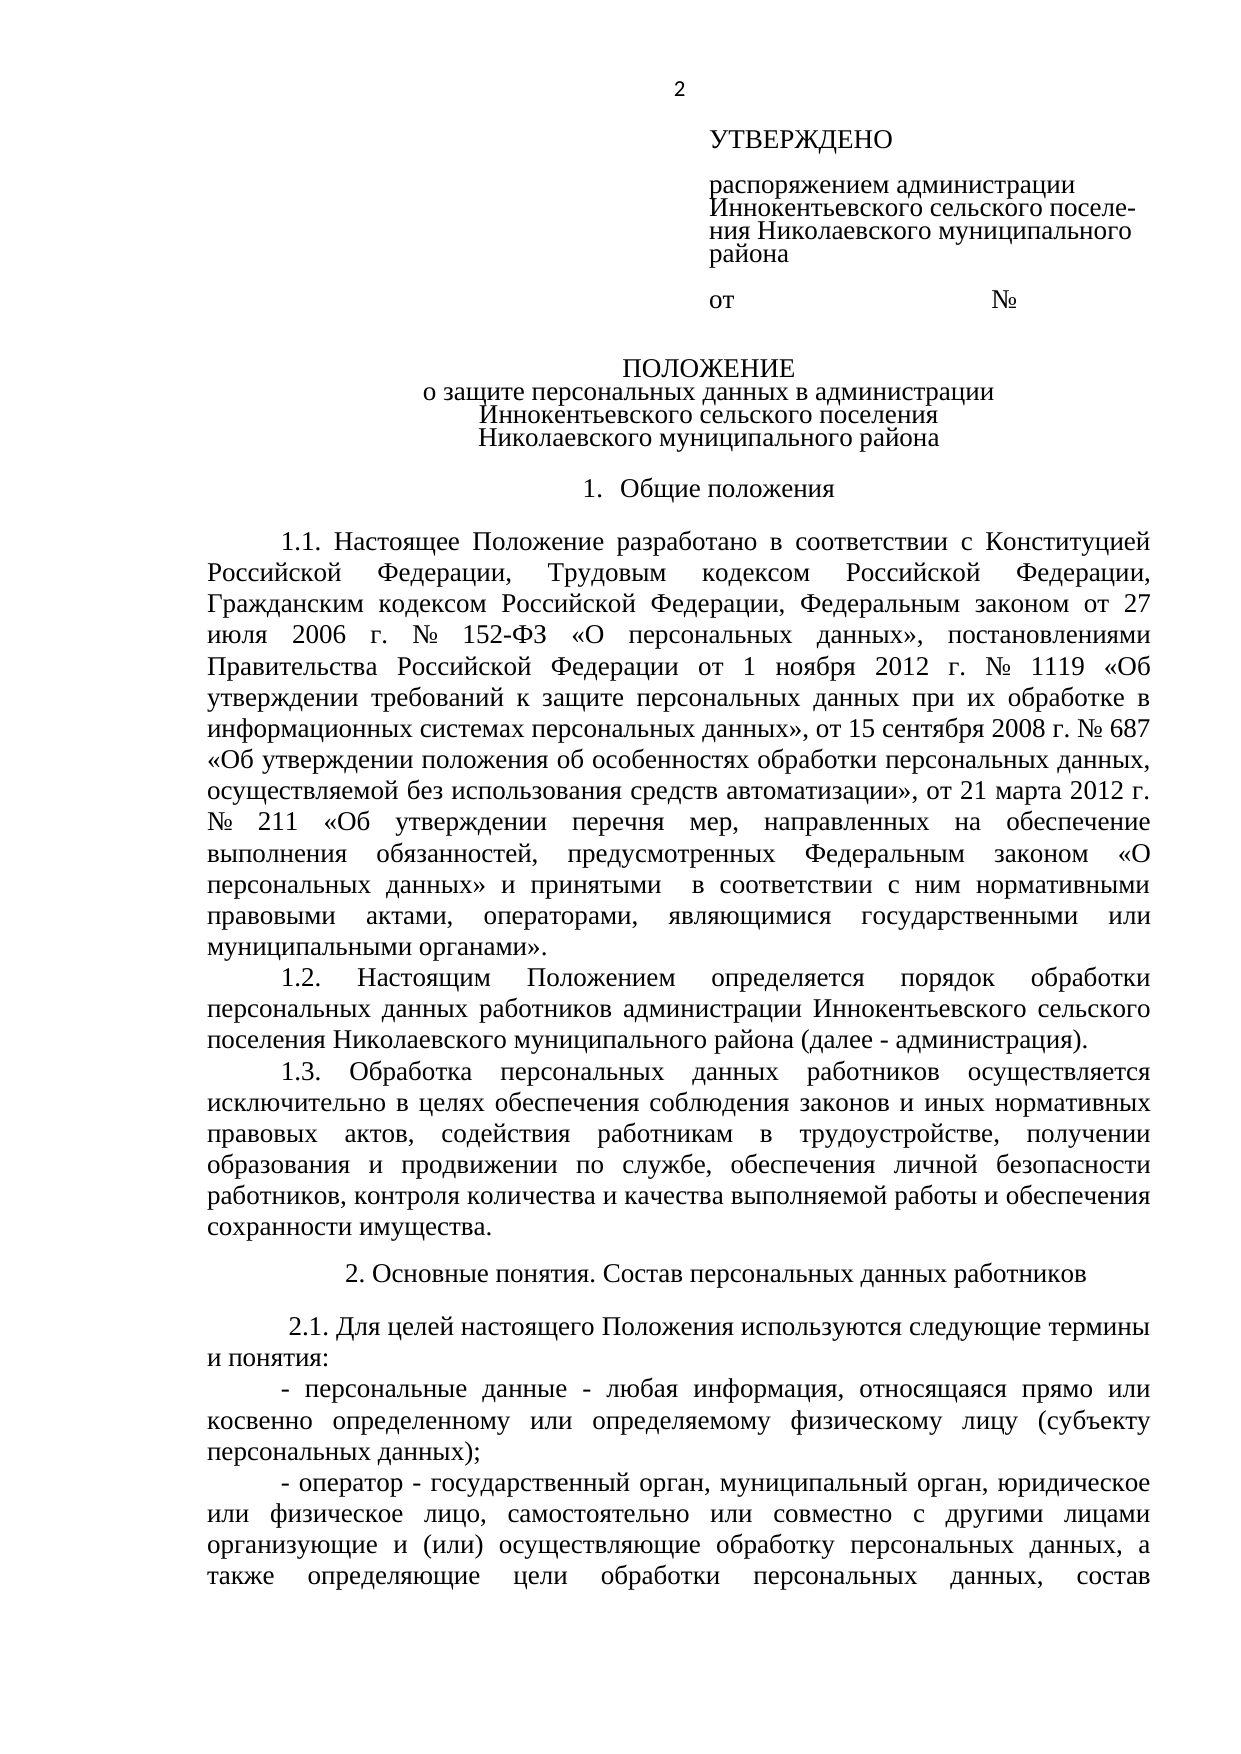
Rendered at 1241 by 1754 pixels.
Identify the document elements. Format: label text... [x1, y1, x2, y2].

list 1.2. Настоящим Положением определяется порядок обработки персональных данных работников администрации Иннокентьевского сельского поселения Николаевского муниципального района (далее - администрация). [207, 961, 1152, 1055]
list Общие положения [266, 479, 1152, 502]
list Иннокентьевского сельского поселе- [207, 198, 1152, 221]
text 2. Основные понятия. Состав персональных данных работников [207, 1264, 1152, 1287]
text 1.1. Настоящее Положение разработано в соответствии с Конституцией Российской Федерации, Трудовым кодексом Российской Федерации, Гражданским кодексом Российской Федерации, Федеральным законом от 27 июля 2006 г. № 152-ФЗ «О персональных данных», постановлениями Правительства Российской Федерации от 1 ноября 2012 г. № 1119 «Об утверждении требований к защите персональных данных при их обработке в информационных системах персональных данных», от 15 сентября 2008 г. № 687 «Об утверждении положения об особенностях обработки персональных данных, осуществляемой без использования средств автоматизации», от 21 марта 2012 г. № 211 «Об утверждении перечня мер, направленных на обеспечение выполнения обязанностей, предусмотренных Федеральным законом «О персональных данных» и принятыми в соответствии с ним нормативными правовыми актами, операторами, являющимися государственными или муниципальными органами». [207, 525, 1152, 961]
list от № [207, 290, 1152, 313]
text Николаевского муниципального района [207, 428, 1152, 451]
text - персональные данные - любая информация, относящаяся прямо или косвенно определенному или определяемому физическому лицу (субъекту персональных данных); [207, 1373, 1152, 1466]
text Иннокентьевского сельского поселения [207, 405, 1152, 428]
text о защите персональных данных в администрации [207, 382, 1152, 405]
text 2.1. Для целей настоящего Положения используются следующие термины и понятия: [207, 1310, 1152, 1373]
list УТВЕРЖДЕНО [207, 130, 818, 153]
text ПОЛОЖЕНИЕ [207, 359, 1152, 382]
list 1.3. Обработка персональных данных работников осуществляется исключительно в целях обеспечения соблюдения законов и иных нормативных правовых актов, содействия работникам в трудоустройстве, получении образования и продвижении по службе, обеспечения личной безопасности работников, контроля количества и качества выполняемой работы и обеспечения сохранности имущества. [207, 1055, 1152, 1242]
list УТВЕРЖДЕНО [833, 130, 1152, 153]
list распоряжением администрации [207, 176, 1152, 198]
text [207, 1466, 1152, 1591]
list района [207, 244, 1152, 267]
list ния Николаевского муниципального [207, 221, 1152, 244]
